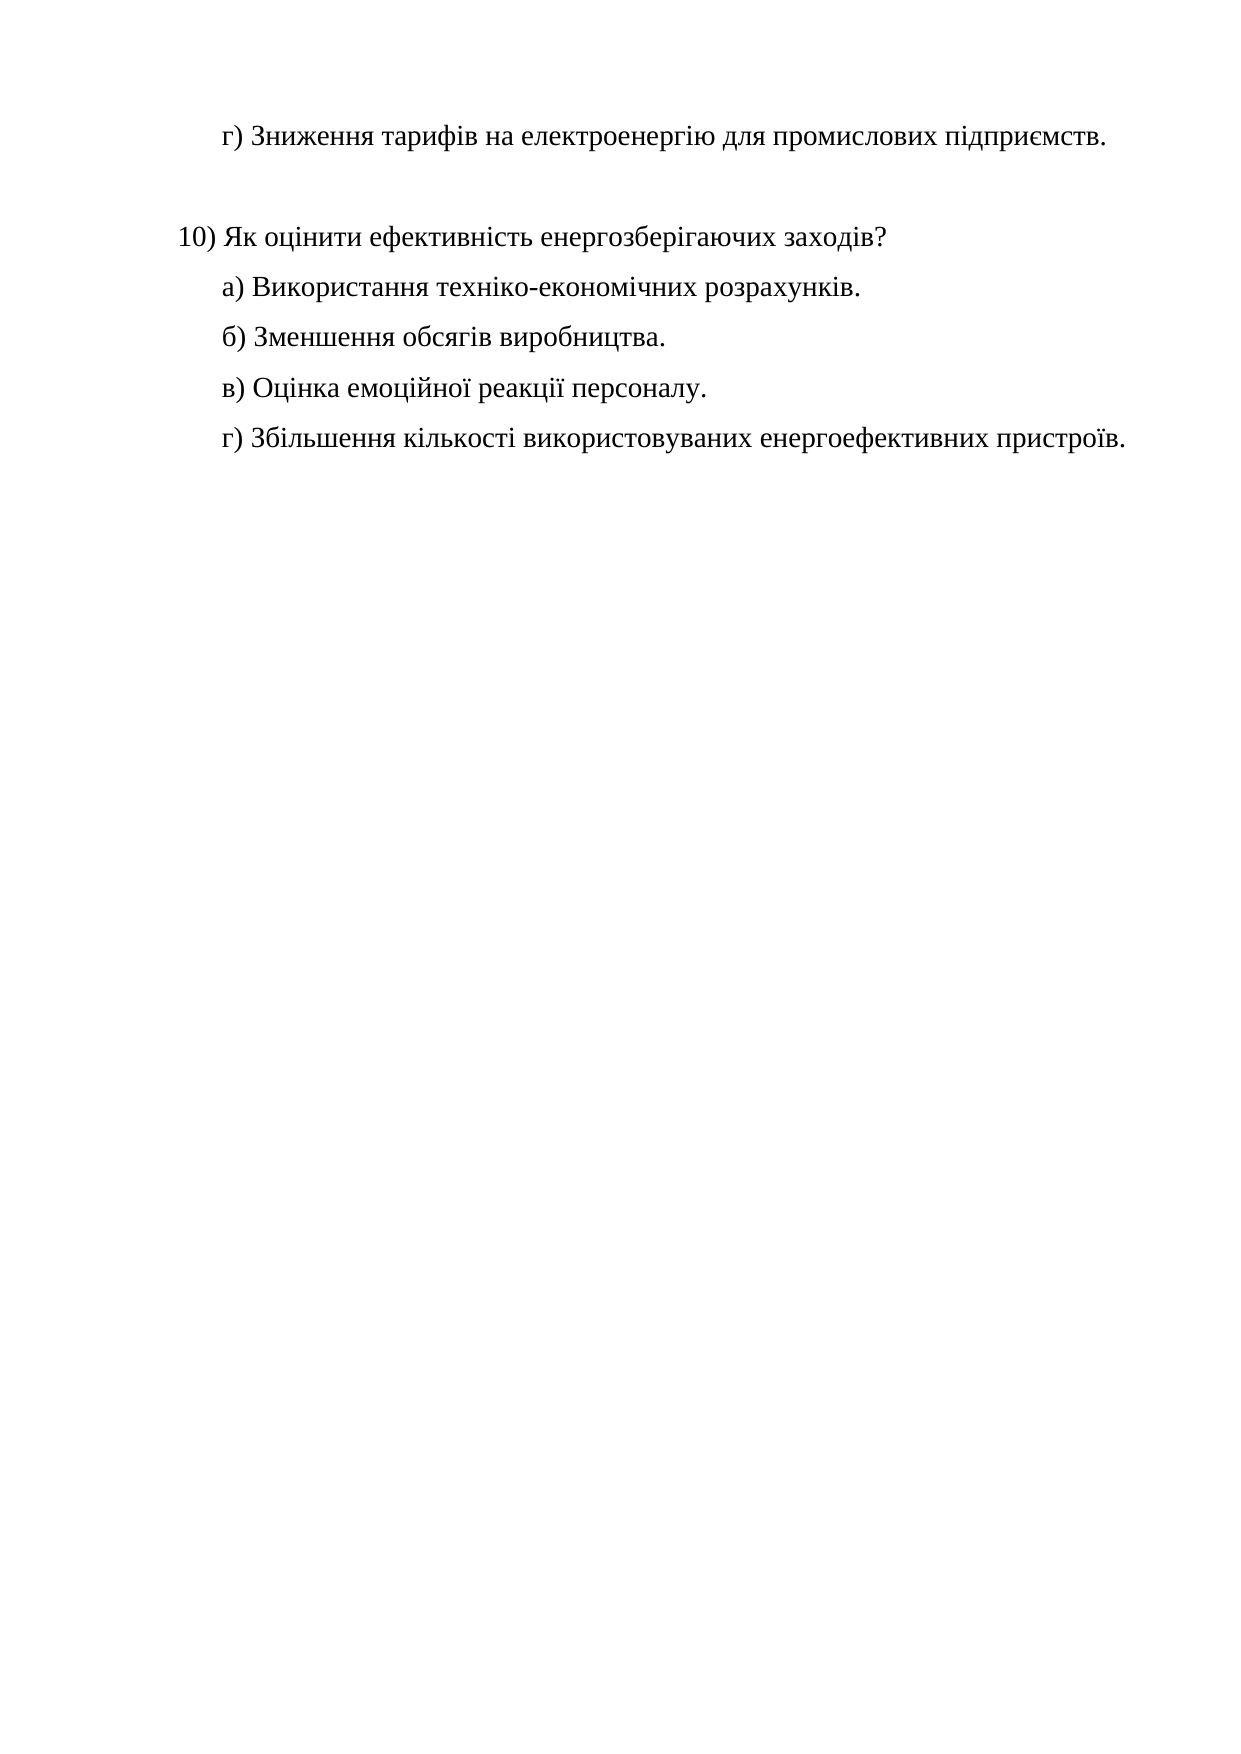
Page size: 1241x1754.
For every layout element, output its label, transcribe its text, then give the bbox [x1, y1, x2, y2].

text г) Зниження тарифів на електроенергію для промислових підприємств. [177, 118, 1152, 152]
text 10) Як оцінити ефективність енергозберігаючих заходів? [177, 219, 1152, 252]
text г) Збільшення кількості використовуваних енергоефективних пристроїв. [177, 420, 1152, 453]
text б) Зменшення обсягів виробництва. [177, 319, 1152, 353]
text а) Використання техніко-економічних розрахунків. [177, 269, 1152, 303]
text в) Оцінка емоційної реакції персоналу. [177, 370, 1152, 403]
